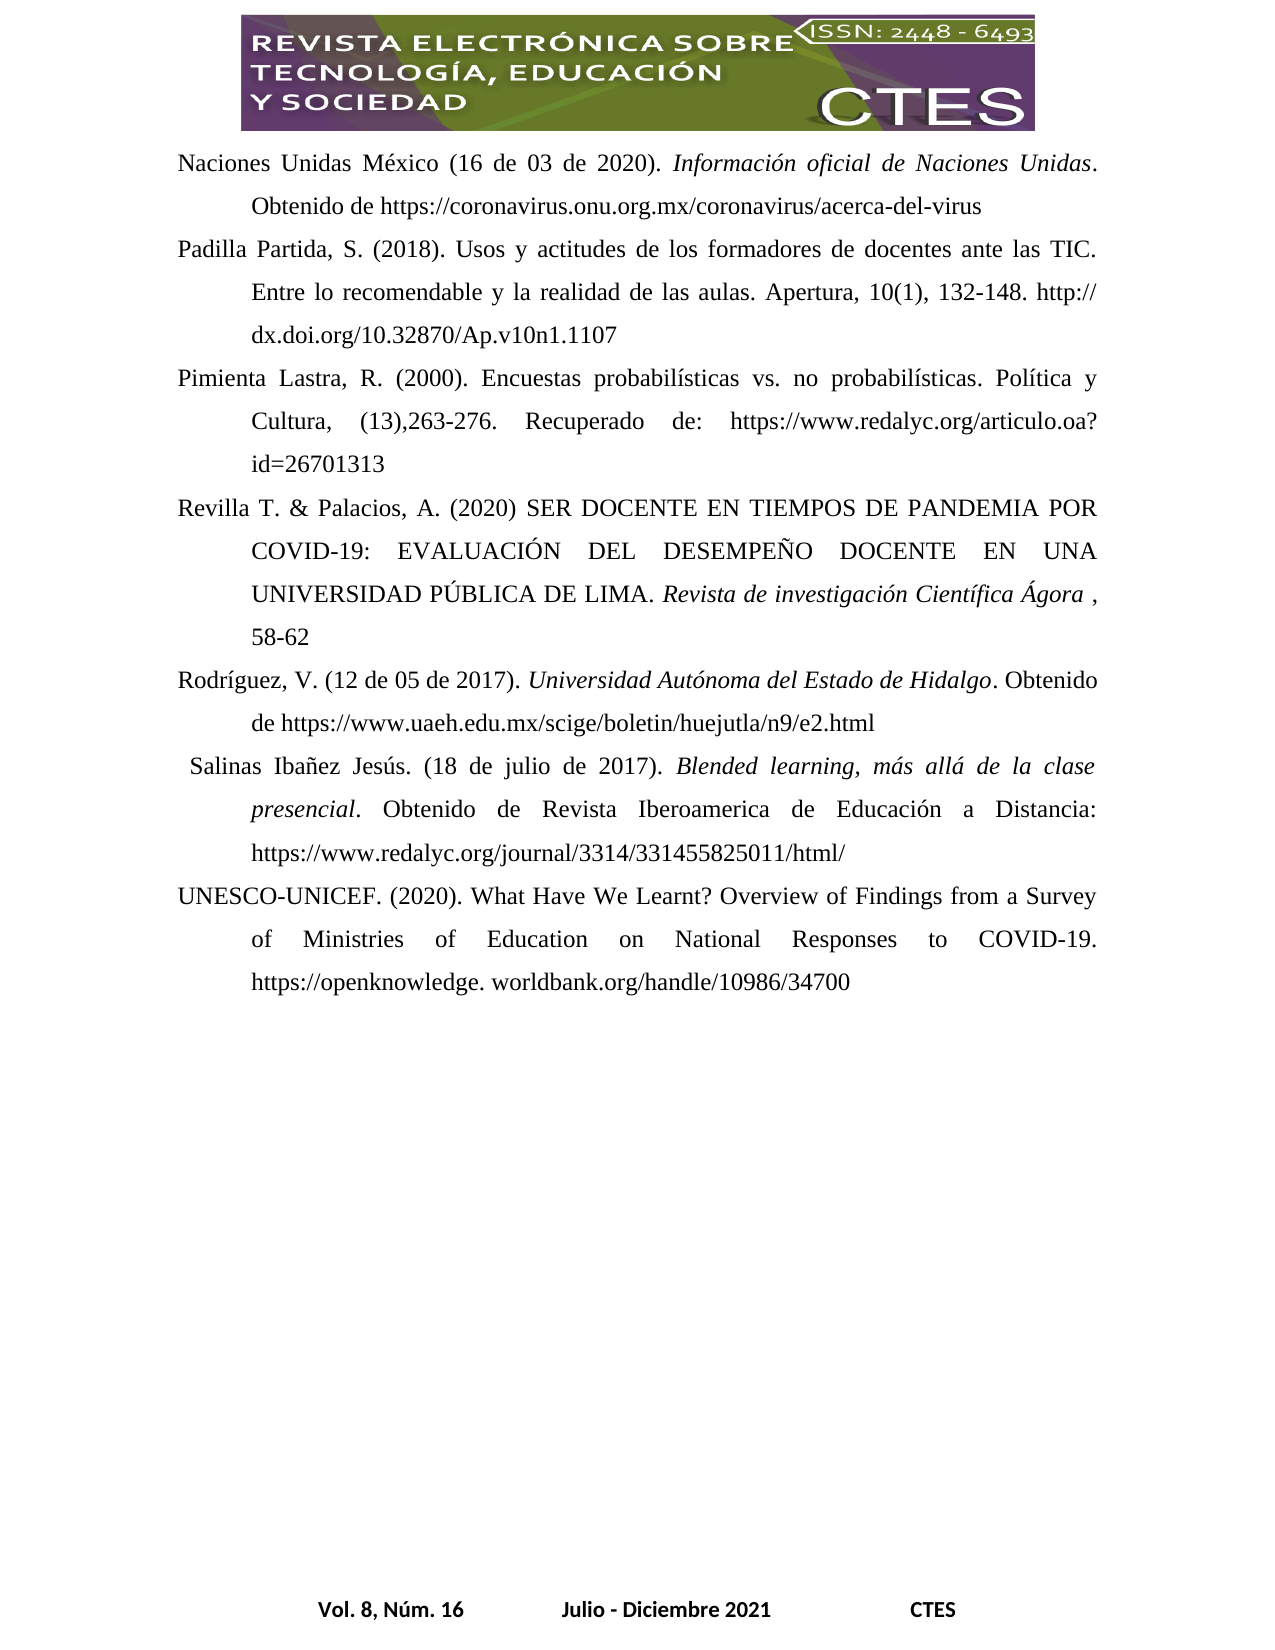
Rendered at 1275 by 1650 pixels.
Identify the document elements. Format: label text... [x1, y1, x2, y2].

picture [240, 14, 1035, 131]
text Padilla Partida, S. (2018). Usos y actitudes de los formadores de docentes ante las TIC. Entre lo recomendable y la realidad de las aulas. Apertura, 10(1), 132-148. http:// dx.doi.org/10.32870/Ap.v10n1.1107 [177, 234, 1098, 349]
text Revilla T. & Palacios, A. (2020) SER DOCENTE EN TIEMPOS DE PANDEMIA POR COVID-19: EVALUACIÓN DEL DESEMPEÑO DOCENTE EN UNA UNIVERSIDAD PÚBLICA DE LIMA. Revista de investigación Científica Ágora , 58-62 [177, 493, 1098, 651]
text Pimienta Lastra, R. (2000). Encuestas probabilísticas vs. no probabilísticas. Política y Cultura, (13),263-276. Recuperado de: https://www.redalyc.org/articulo.oa?id=26701313 [177, 363, 1098, 478]
text Naciones Unidas México (16 de 03 de 2020). Información oficial de Naciones Unidas. Obtenido de https://coronavirus.onu.org.mx/coronavirus/acerca-del-virus [177, 148, 1098, 219]
text UNESCO-UNICEF. (2020). What Have We Learnt? Overview of Findings from a Survey of Ministries of Education on National Responses to COVID-19. https://openknowledge. worldbank.org/handle/10986/34700 [177, 881, 1098, 996]
